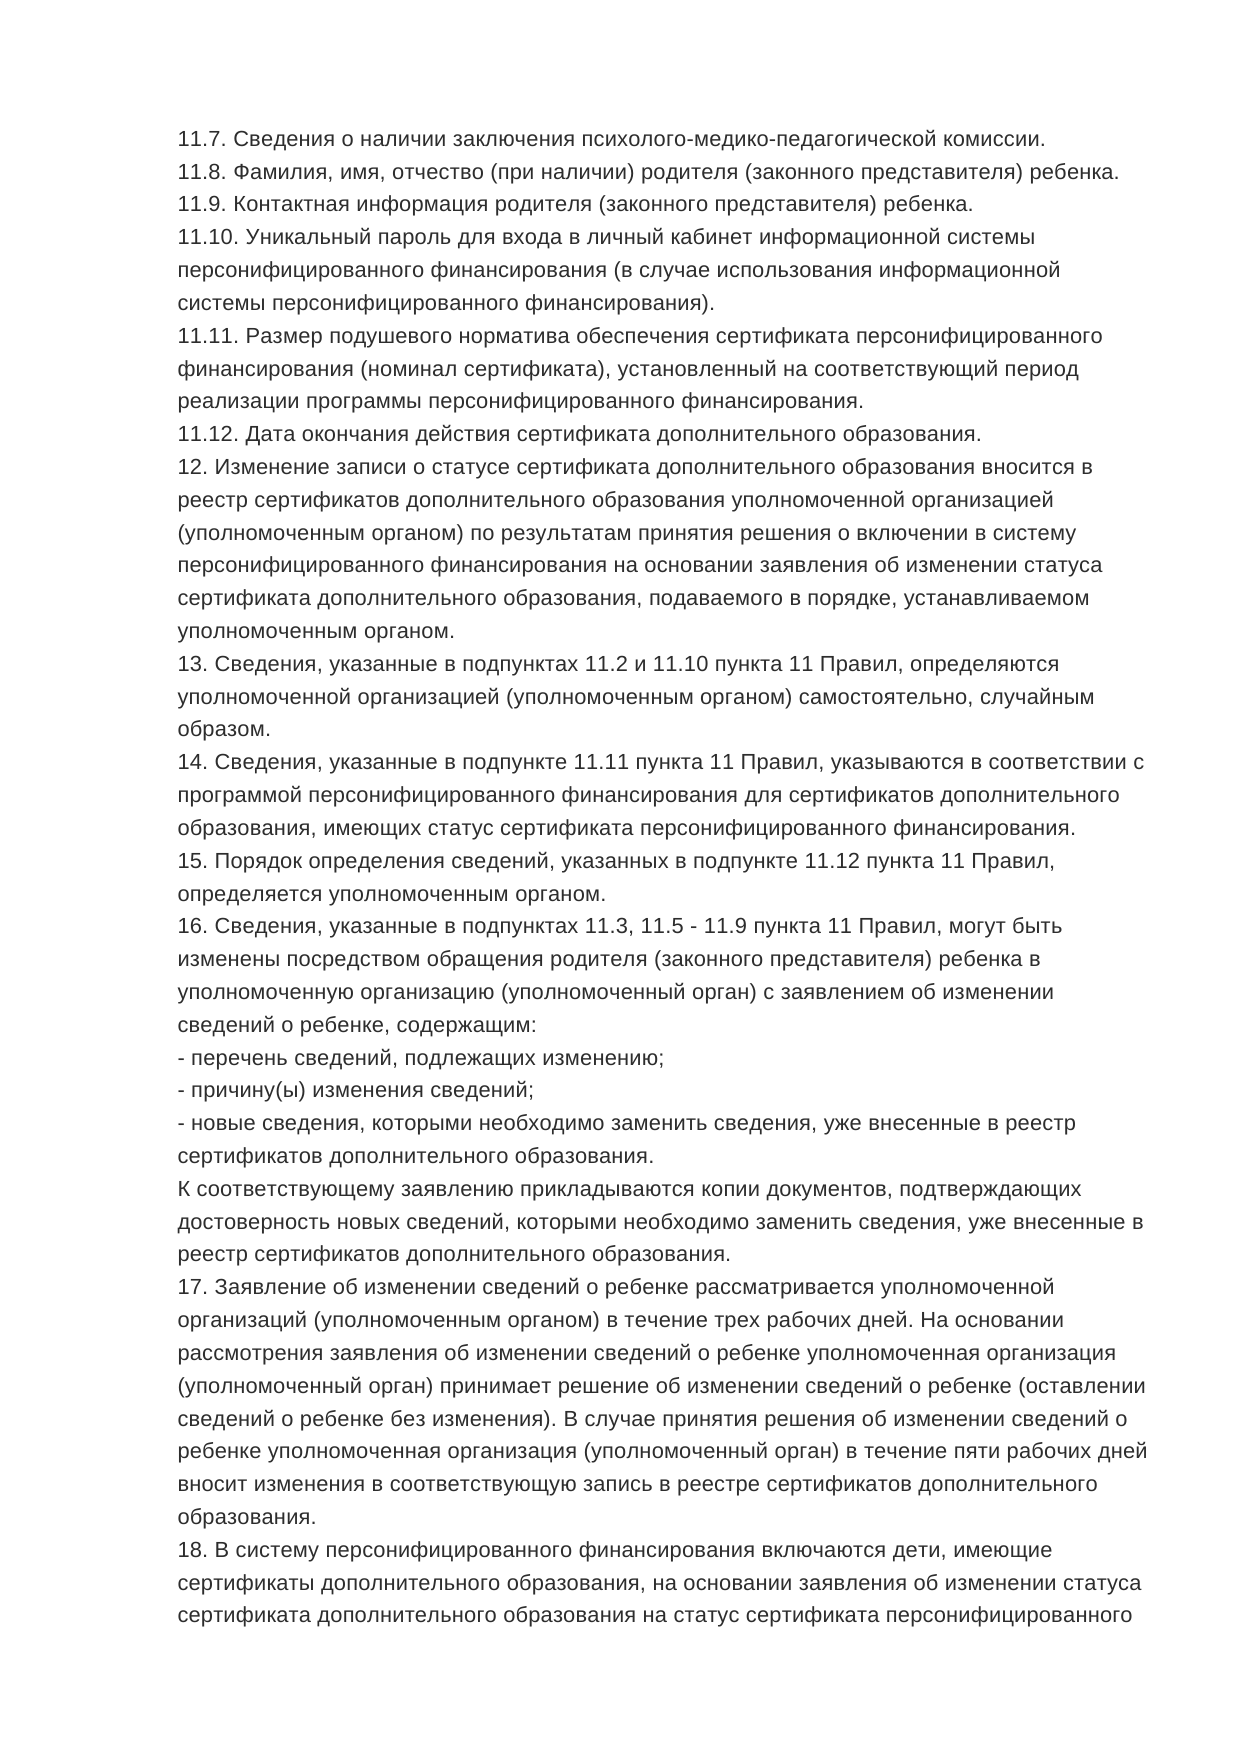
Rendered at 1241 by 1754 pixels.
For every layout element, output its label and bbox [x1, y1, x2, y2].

text [177, 1267, 1152, 1627]
text [177, 118, 1152, 1267]
